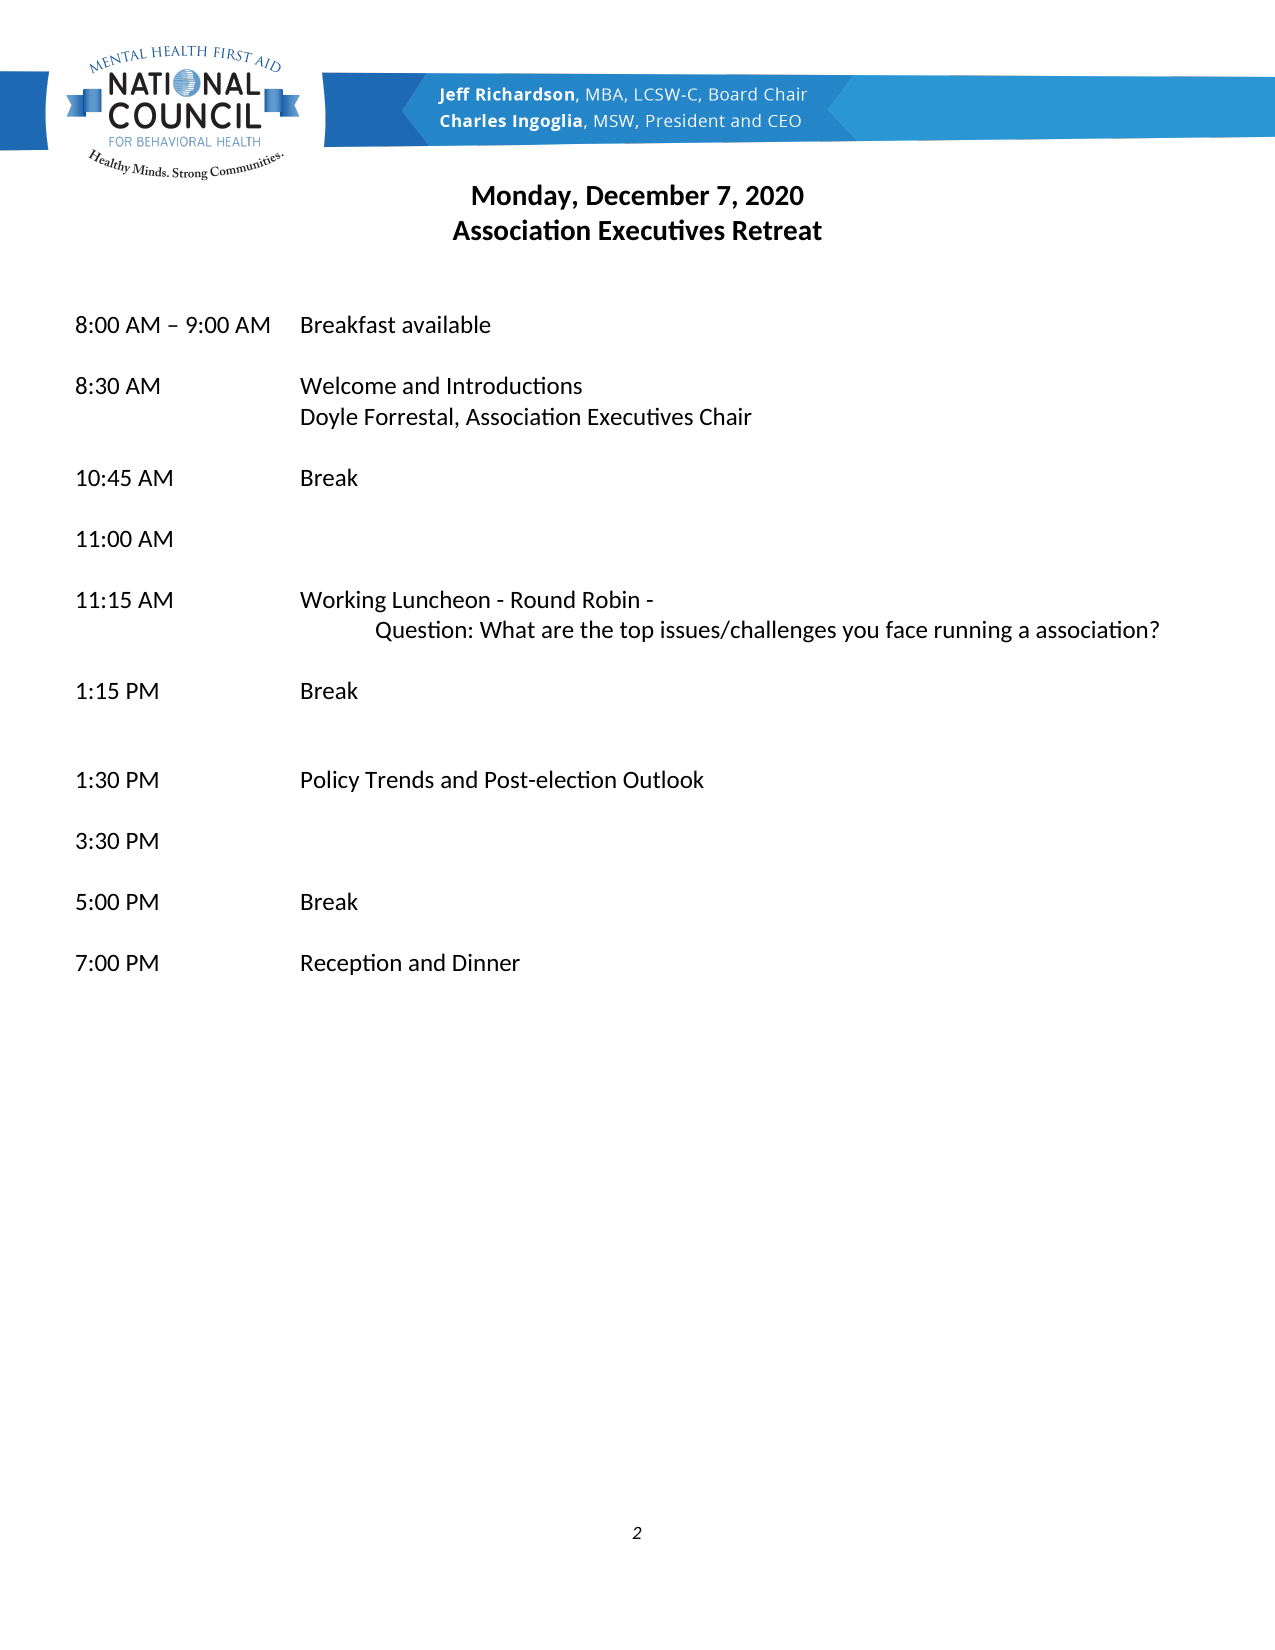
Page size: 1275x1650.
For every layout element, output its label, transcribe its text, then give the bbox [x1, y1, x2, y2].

text 11:00 AM [75, 523, 1200, 553]
text Doyle Forrestal, Association Executives Chair [75, 401, 1200, 431]
text Monday, December 7, 2020 [75, 177, 1200, 212]
text 1:30 PM Policy Trends and Post-election Outlook [75, 764, 1200, 795]
text 3:30 PM [75, 825, 1200, 856]
text Association Executives Retreat [75, 212, 1200, 248]
text 8:00 AM – 9:00 AM Breakfast available [75, 309, 1200, 339]
text 11:15 AM Working Luncheon - Round Robin - Question: What are the top issues/challenges you face running a association? [75, 584, 1200, 645]
text 10:45 AM Break [75, 462, 1200, 492]
text 1:15 PM Break [75, 675, 1200, 706]
text 5:00 PM Break [75, 886, 1200, 917]
picture [0, 18, 1275, 207]
text 7:00 PM Reception and Dinner [75, 947, 1200, 978]
text 8:30 AM Welcome and Introductions [75, 370, 1200, 401]
